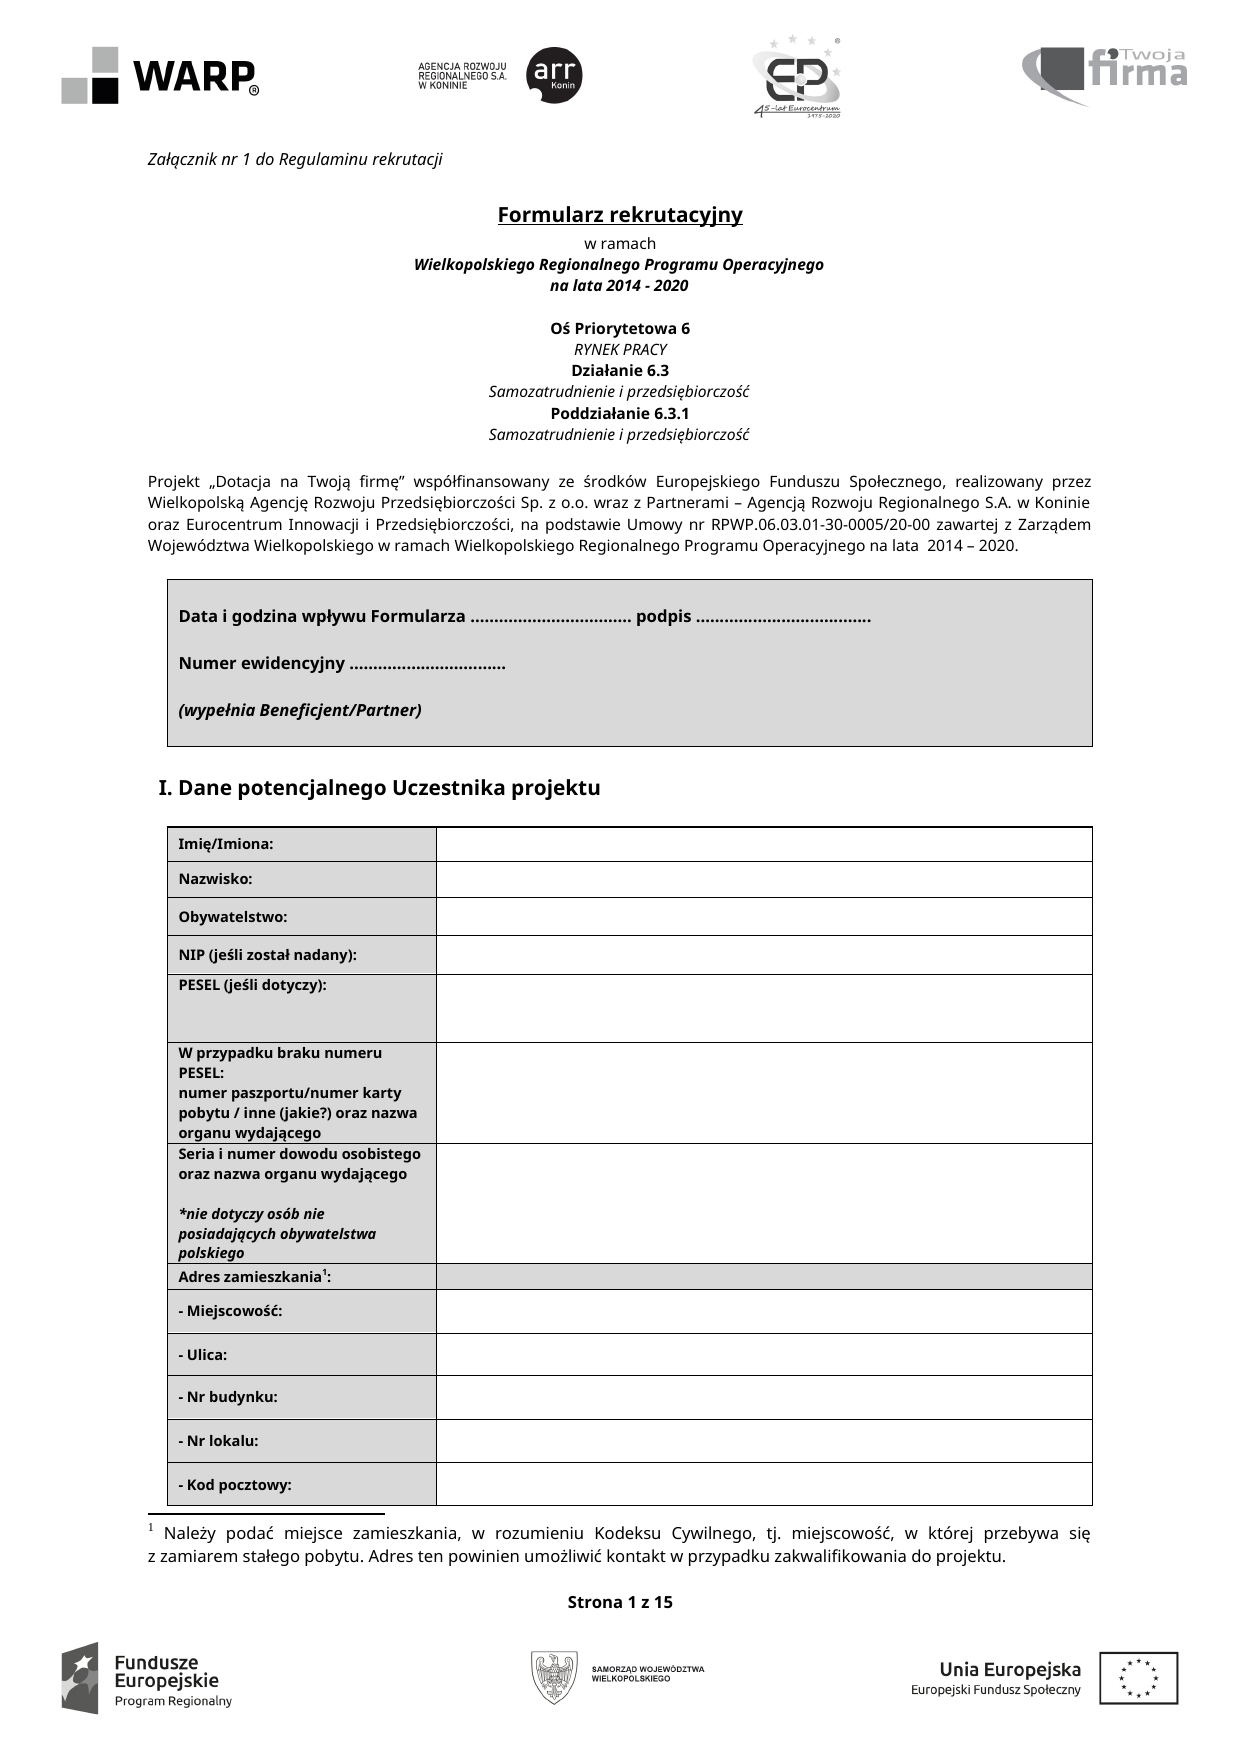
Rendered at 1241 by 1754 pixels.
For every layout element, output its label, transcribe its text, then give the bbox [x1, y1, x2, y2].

text Projekt „Dotacja na Twoją firmę” współfinansowany ze środków Europejskiego Funduszu Społecznego, realizowany przez Wielkopolską Agencję Rozwoju Przedsiębiorczości Sp. z o.o. wraz z Partnerami – Agencją Rozwoju Regionalnego S.A. w Koninie oraz Eurocentrum Innowacji i Przedsiębiorczości, na podstawie Umowy nr RPWP.06.03.01-30-0005/20-00 zawartej z Zarządem Województwa Wielkopolskiego w ramach Wielkopolskiego Regionalnego Programu Operacyjnego na lata 2014 – 2020. [148, 471, 1092, 556]
table_cell - Nr lokalu: [168, 1420, 436, 1462]
text Działanie 6.3 [148, 360, 1092, 381]
table_cell [437, 1043, 1092, 1143]
text Samozatrudnienie i przedsiębiorczość [148, 424, 1092, 445]
table_cell - Nr budynku: [168, 1376, 436, 1418]
table_cell [437, 936, 1092, 973]
table_cell NIP (jeśli został nadany): [168, 936, 436, 973]
table_cell [437, 1463, 1092, 1505]
text I. Dane potencjalnego Uczestnika projektu [148, 773, 1092, 801]
table_cell [437, 1334, 1092, 1375]
table_cell [437, 1264, 1092, 1289]
table_cell [437, 862, 1092, 897]
table_cell - Miejscowość: [168, 1290, 436, 1332]
table_cell [437, 1290, 1092, 1332]
table_cell [437, 1144, 1092, 1263]
text na lata 2014 - 2020 [148, 275, 1092, 296]
text Wielkopolskiego Regionalnego Programu Operacyjnego [148, 254, 1092, 275]
table_cell [437, 898, 1092, 935]
table_cell W przypadku braku numeru PESEL: numer paszportu/numer karty pobytu / inne (jakie?) oraz nazwa organu wydającego [168, 1043, 436, 1143]
text Załącznik nr 1 do Regulaminu rekrutacji [148, 148, 1092, 170]
table_header Data i godzina wpływu Formularza .................................. podpis ..................................... Numer ewidencyjny …………………………… (wypełnia Beneficjent/Partner) [168, 580, 1092, 746]
picture [23, 1613, 1217, 1743]
table_cell - Ulica: [168, 1334, 436, 1375]
table_cell Seria i numer dowodu osobistego oraz nazwa organu wydającego *nie dotyczy osób nie posiadających obywatelstwa polskiego [168, 1144, 436, 1263]
table_cell Nazwisko: [168, 862, 436, 897]
table_cell [437, 1376, 1092, 1418]
text Samozatrudnienie i przedsiębiorczość [148, 381, 1092, 402]
table_cell Obywatelstwo: [168, 898, 436, 935]
text Formularz rekrutacyjny [148, 200, 1092, 228]
table_header [437, 828, 1092, 861]
table_cell [437, 1420, 1092, 1462]
table_header Imię/Imiona: [168, 828, 436, 861]
table_cell - Kod pocztowy: [168, 1463, 436, 1505]
text Poddziałanie 6.3.1 [148, 402, 1092, 424]
table_cell Adres zamieszkania: [168, 1264, 436, 1289]
picture [23, 15, 1217, 136]
text Oś Priorytetowa 6 [148, 317, 1092, 339]
table_cell [437, 975, 1092, 1042]
table_cell PESEL (jeśli dotyczy): [168, 975, 436, 1042]
text RYNEK PRACY [148, 339, 1092, 360]
text w ramach [148, 232, 1092, 254]
